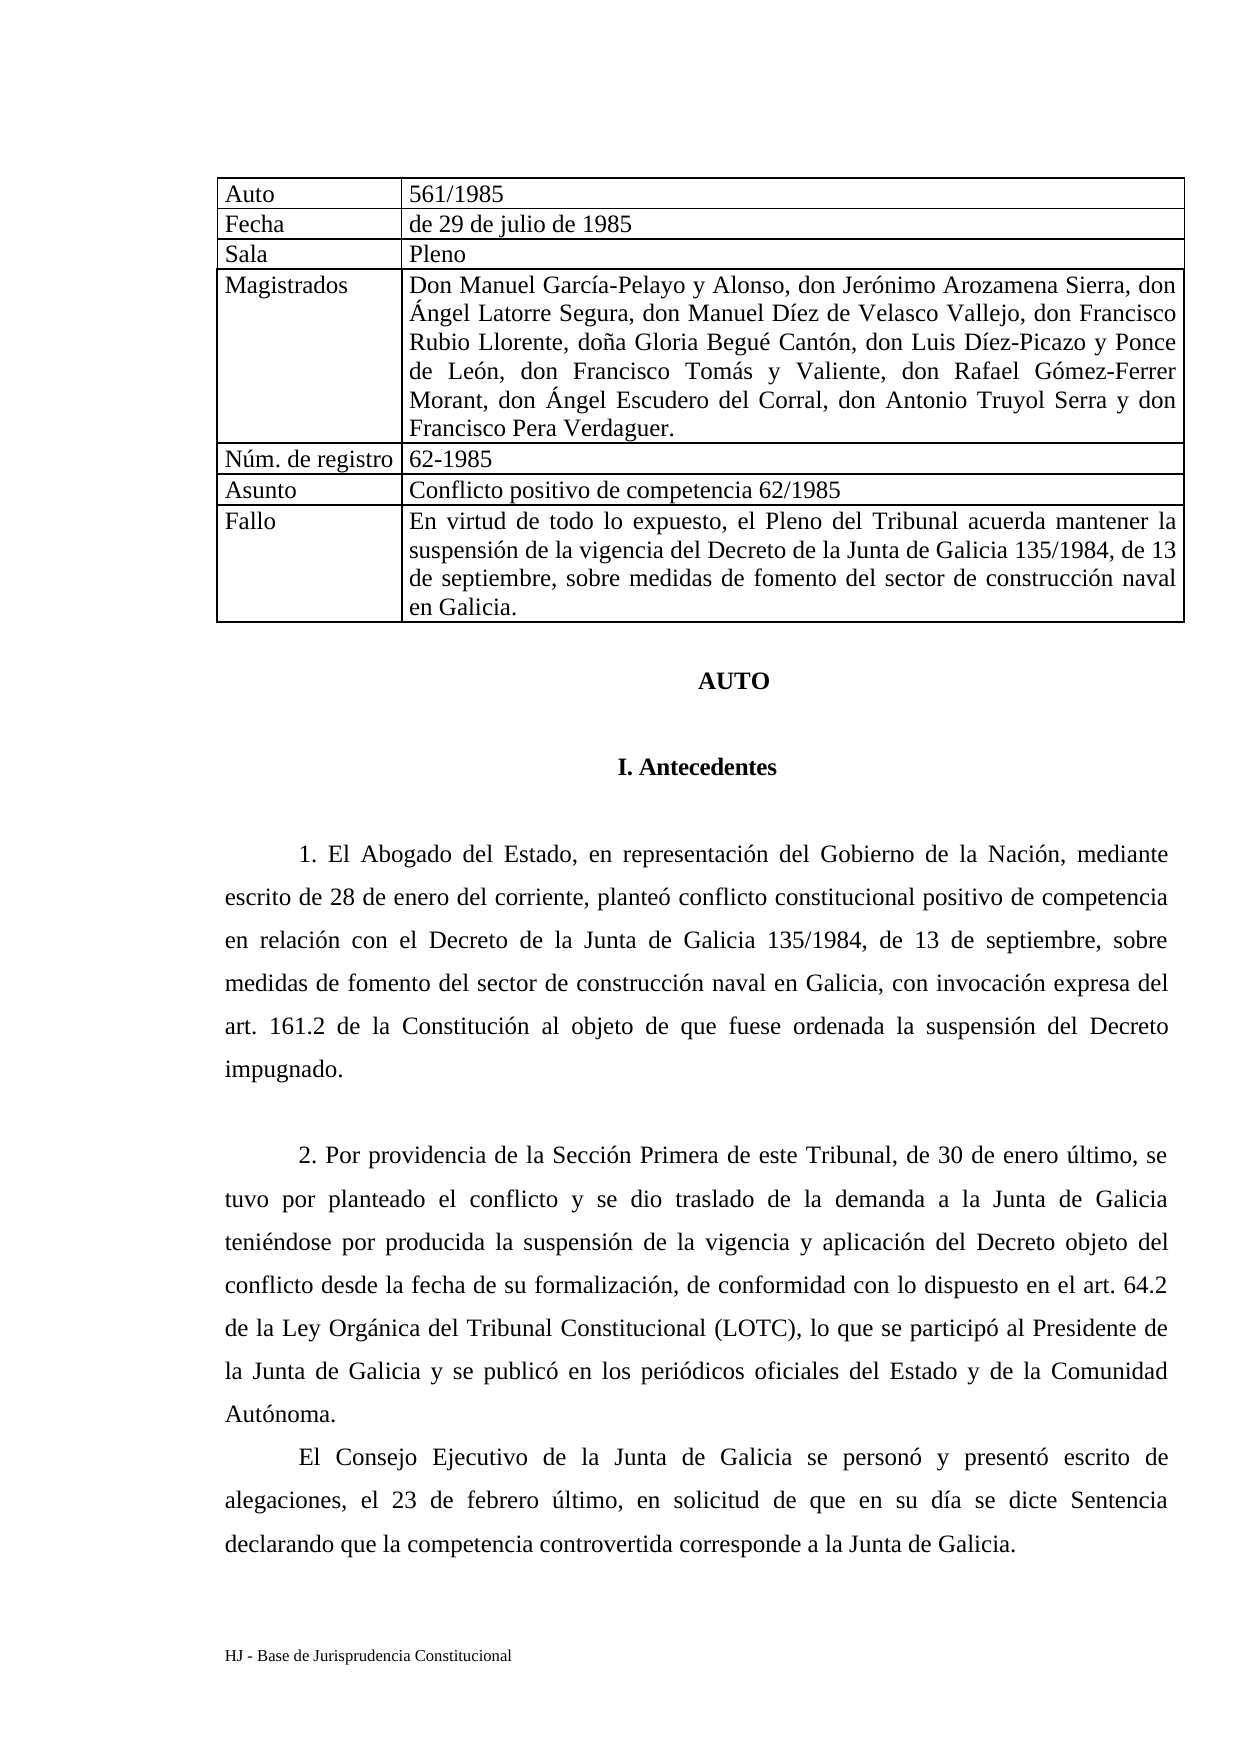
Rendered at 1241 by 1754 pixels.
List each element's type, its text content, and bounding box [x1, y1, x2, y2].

table_cell En virtud de todo lo expuesto, el Pleno del Tribunal acuerda mantener la suspensión de la vigencia del Decreto de la Junta de Galicia 135/1984, de 13 de septiembre, sobre medidas de fomento del sector de construcción naval en Galicia. [403, 506, 1183, 621]
text AUTO [224, 666, 1169, 695]
table_header Auto [218, 179, 401, 207]
table_header 561/1985 [402, 179, 1184, 207]
table_cell Sala [218, 240, 401, 268]
table_cell Conflicto positivo de competencia 62/1985 [403, 475, 1183, 504]
table_cell Magistrados [218, 270, 401, 442]
table_cell Pleno [402, 240, 1184, 268]
text 2. Por providencia de la Sección Primera de este Tribunal, de 30 de enero último, se tuvo por planteado el conflicto y se dio traslado de la demanda a la Junta de Galicia teniéndose por producida la suspensión de la vigencia y aplicación del Decreto objeto del conflicto desde la fecha de su formalización, de conformidad con lo dispuesto en el art. 64.2 de la Ley Orgánica del Tribunal Constitucional (LOTC), lo que se participó al Presidente de la Junta de Galicia y se publicó en los periódicos oficiales del Estado y de la Comunidad Autónoma. [224, 1141, 1169, 1428]
table_cell Don Manuel García-Pelayo y Alonso, don Jerónimo Arozamena Sierra, don Ángel Latorre Segura, don Manuel Díez de Velasco Vallejo, don Francisco Rubio Llorente, doña Gloria Begué Cantón, don Luis Díez-Picazo y Ponce de León, don Francisco Tomás y Valiente, don Rafael Gómez-Ferrer Morant, don Ángel Escudero del Corral, don Antonio Truyol Serra y don Francisco Pera Verdaguer. [403, 270, 1183, 442]
table_cell de 29 de julio de 1985 [402, 209, 1184, 238]
table_cell Fecha [218, 209, 401, 238]
table_cell Núm. de registro [218, 444, 401, 473]
text 1. El Abogado del Estado, en representación del Gobierno de la Nación, mediante escrito de 28 de enero del corriente, planteó conflicto constitucional positivo de competencia en relación con el Decreto de la Junta de Galicia 135/1984, de 13 de septiembre, sobre medidas de fomento del sector de construcción naval en Galicia, con invocación expresa del art. 161.2 de la Constitución al objeto de que fuese ordenada la suspensión del Decreto impugnado. [224, 839, 1169, 1083]
text El Consejo Ejecutivo de la Junta de Galicia se personó y presentó escrito de alegaciones, el 23 de febrero último, en solicitud de que en su día se dicte Sentencia declarando que la competencia controvertida corresponde a la Junta de Galicia. [224, 1442, 1169, 1557]
table_cell Fallo [218, 506, 401, 621]
table_cell Asunto [218, 475, 401, 504]
table_cell 62-1985 [403, 444, 1183, 473]
text I. Antecedentes [224, 752, 1169, 781]
